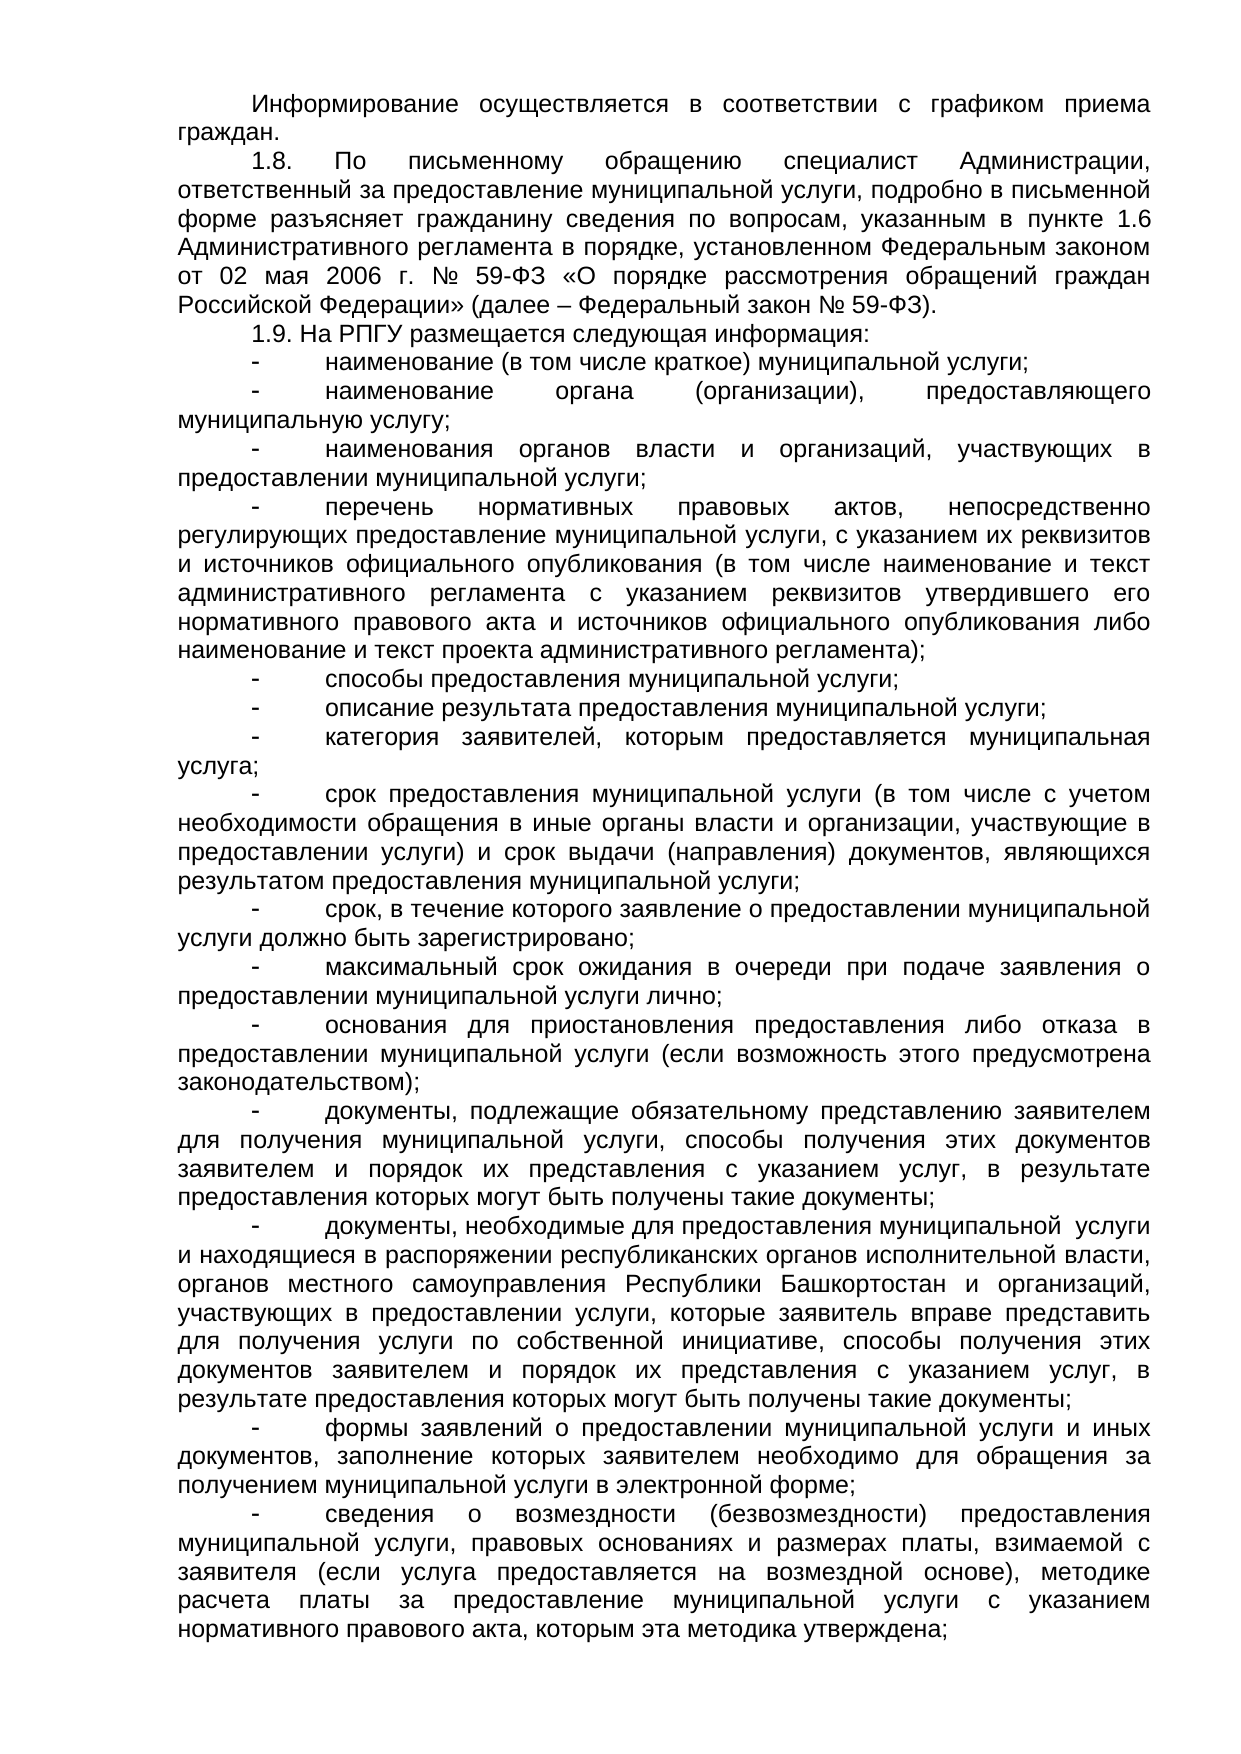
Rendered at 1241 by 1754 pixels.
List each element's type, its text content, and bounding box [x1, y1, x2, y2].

list наименования органов власти и организаций, участвующих в предоставлении муниципальной услуги; [177, 434, 1152, 491]
list максимальный срок ожидания в очереди при подаче заявления о предоставлении муниципальной услуги лично; [177, 952, 1152, 1010]
list срок предоставления муниципальной услуги (в том числе с учетом необходимости обращения в иные органы власти и организации, участвующие в предоставлении услуги) и срок выдачи (направления) документов, являющихся результатом предоставления муниципальной услуги; [177, 779, 1152, 894]
list способы предоставления муниципальной услуги; [177, 664, 1152, 693]
list срок, в течение которого заявление о предоставлении муниципальной услуги должно быть зарегистрировано; [177, 894, 1152, 952]
list категория заявителей, которым предоставляется муниципальная услуга; [177, 722, 1152, 779]
list сведения о возмездности (безвозмездности) предоставления муниципальной услуги, правовых основаниях и размерах платы, взимаемой с заявителя (если услуга предоставляется на возмездной основе), методике расчета платы за предоставление муниципальной услуги с указанием нормативного правового акта, которым эта методика утверждена; [177, 1499, 1152, 1643]
list документы, подлежащие обязательному представлению заявителем для получения муниципальной услуги, способы получения этих документов заявителем и порядок их представления с указанием услуг, в результате предоставления которых могут быть получены такие документы; [177, 1096, 1152, 1211]
text 1.8. По письменному обращению специалист Администрации, ответственный за предоставление муниципальной услуги, подробно в письменной форме разъясняет гражданину сведения по вопросам, указанным в пункте 1.6 Административного регламента в порядке, установленном Федеральным законом от 02 мая 2006 г. № 59-ФЗ «О порядке рассмотрения обращений граждан Российской Федерации» (далее – Федеральный закон № 59-ФЗ). [177, 146, 1152, 319]
text 1.9. На РПГУ размещается следующая информация: [177, 319, 1152, 347]
list перечень нормативных правовых актов, непосредственно регулирующих предоставление муниципальной услуги, с указанием их реквизитов и источников официального опубликования (в том числе наименование и текст административного регламента с указанием реквизитов утвердившего его нормативного правового акта и источников официального опубликования либо наименование и текст проекта административного регламента); [177, 491, 1152, 664]
list документы, необходимые для предоставления муниципальной услуги и находящиеся в распоряжении республиканских органов исполнительной власти, органов местного самоуправления Республики Башкортостан и организаций, участвующих в предоставлении услуги, которые заявитель вправе представить для получения услуги по собственной инициативе, способы получения этих документов заявителем и порядок их представления с указанием услуг, в результате предоставления которых могут быть получены такие документы; [177, 1211, 1152, 1412]
list основания для приостановления предоставления либо отказа в предоставлении муниципальной услуги (если возможность этого предусмотрена законодательством); [177, 1010, 1152, 1096]
list формы заявлений о предоставлении муниципальной услуги и иных документов, заполнение которых заявителем необходимо для обращения за получением муниципальной услуги в электронной форме; [177, 1412, 1152, 1499]
text Информирование осуществляется в соответствии с графиком приема граждан. [177, 89, 1152, 146]
list наименование (в том числе краткое) муниципальной услуги; [177, 347, 1152, 376]
list наименование органа (организации), предоставляющего муниципальную услугу; [177, 376, 1152, 434]
list описание результата предоставления муниципальной услуги; [177, 693, 1152, 722]
